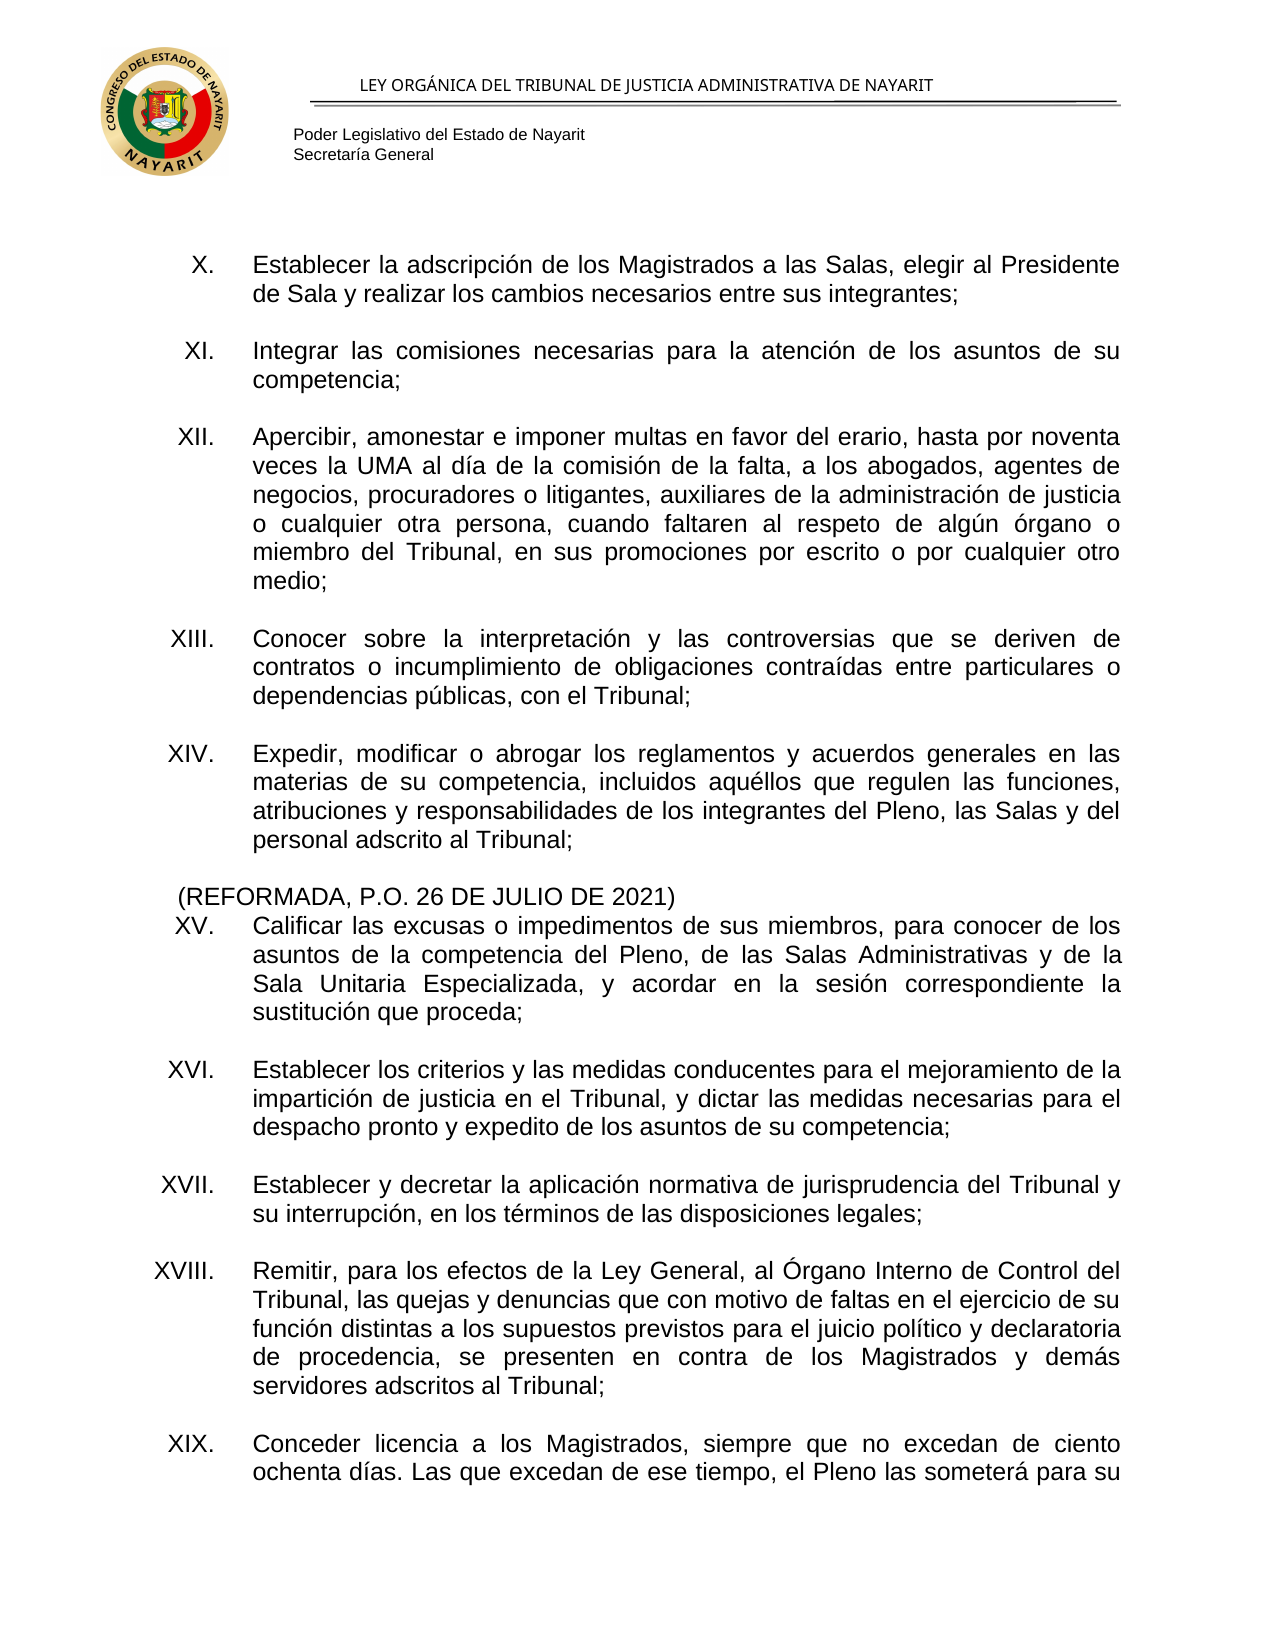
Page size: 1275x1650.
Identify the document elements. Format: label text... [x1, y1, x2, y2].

list Establecer los criterios y las medidas conducentes para el mejoramiento de la impartición de justicia en el Tribunal, y dictar las medidas necesarias para el despacho pronto y expedito de los asuntos de su competencia; [215, 1055, 1122, 1141]
text (REFORMADA, P.O. 26 DE JULIO DE 2021) [177, 882, 1122, 911]
picture [100, 47, 229, 176]
list Apercibir, amonestar e imponer multas en favor del erario, hasta por noventa veces la UMA al día de la comisión de la falta, a los abogados, agentes de negocios, procuradores o litigantes, auxiliares de la administración de justicia o cualquier otra persona, cuando faltaren al respeto de algún órgano o miembro del Tribunal, en sus promociones por escrito o por cualquier otro medio; [215, 422, 1122, 595]
list Calificar las excusas o impedimentos de sus miembros, para conocer de los asuntos de la competencia del Pleno, de las Salas Administrativas y de la Sala Unitaria Especializada, y acordar en la sesión correspondiente la sustitución que proceda; [215, 911, 1122, 1026]
list Integrar las comisiones necesarias para la atención de los asuntos de su competencia; [215, 336, 1122, 393]
list Remitir, para los efectos de la Ley General, al Órgano Interno de Control del Tribunal, las quejas y denuncias que con motivo de faltas en el ejercicio de su función distintas a los supuestos previstos para el juicio político y declaratoria de procedencia, se presenten en contra de los Magistrados y demás servidores adscritos al Tribunal; [215, 1256, 1122, 1400]
list Establecer la adscripción de los Magistrados a las Salas, elegir al Presidente de Sala y realizar los cambios necesarios entre sus integrantes; [215, 250, 1122, 307]
list Establecer y decretar la aplicación normativa de jurisprudencia del Tribunal y su interrupción, en los términos de las disposiciones legales; [215, 1170, 1122, 1227]
list Expedir, modificar o abrogar los reglamentos y acuerdos generales en las materias de su competencia, incluidos aquéllos que regulen las funciones, atribuciones y responsabilidades de los integrantes del Pleno, las Salas y del personal adscrito al Tribunal; [215, 738, 1122, 853]
list Conocer sobre la interpretación y las controversias que se deriven de contratos o incumplimiento de obligaciones contraídas entre particulares o dependencias públicas, con el Tribunal; [215, 623, 1122, 710]
